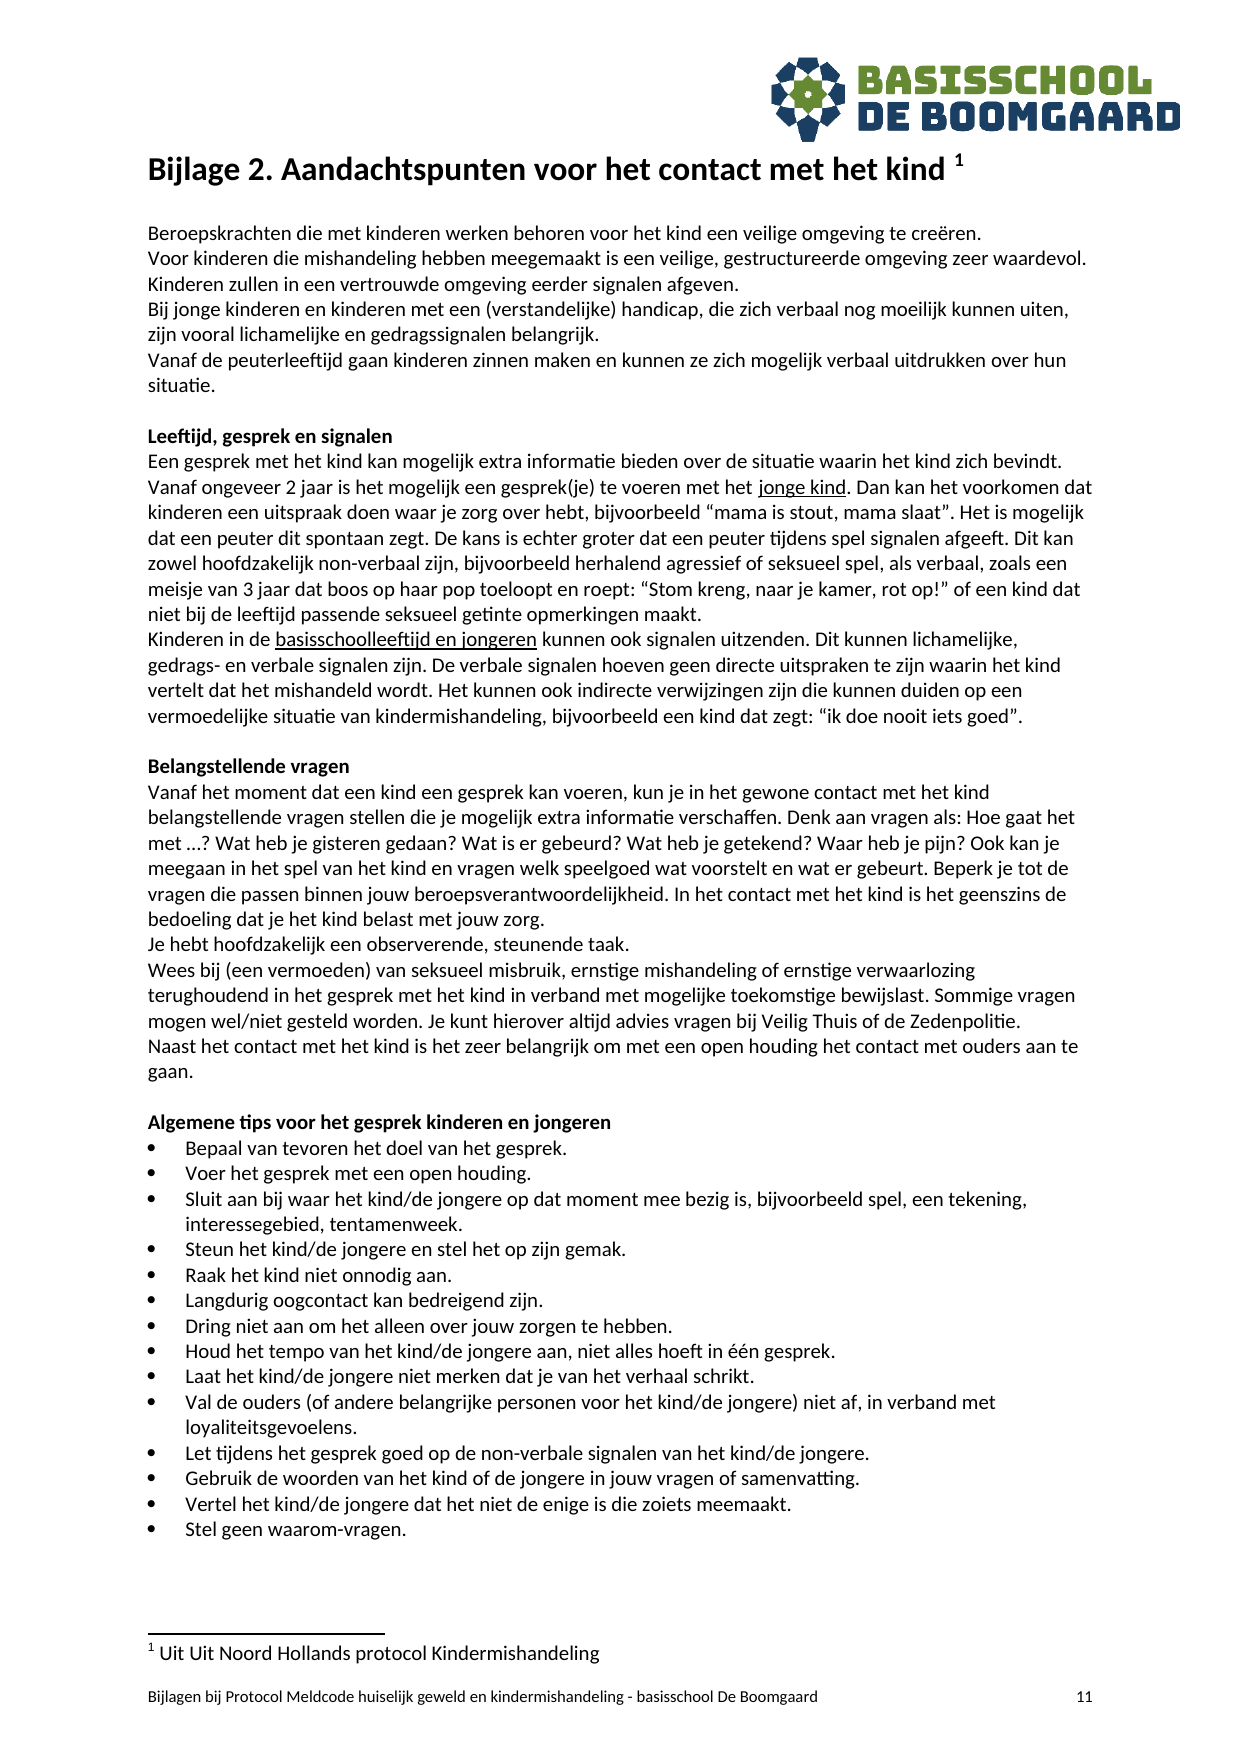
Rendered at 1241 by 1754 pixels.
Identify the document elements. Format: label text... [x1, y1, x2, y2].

text Leeftijd, gesprek en signalen [148, 423, 1092, 449]
text Deze signalenlijst is overgenomen uit de publicatie van het Nederlands Jeugdinstituut: Wolzak, A. (2009, 6e druk). Kindermishandeling : signaleren en handelen. Te bestellen via www.nji.nl/publicatie . Bijlage 2. Aandachtspunten voor het contact met het kind [148, 148, 1092, 188]
list Steun het kind/de jongere en stel het op zijn gemak. [148, 1237, 1092, 1262]
text Kinderen in de basisschoolleeftijd en jongeren kunnen ook signalen uitzenden. Dit kunnen lichamelijke, gedrags- en verbale signalen zijn. De verbale signalen hoeven geen directe uitspraken te zijn waarin het kind vertelt dat het mishandeld wordt. Het kunnen ook indirecte verwijzingen zijn die kunnen duiden op een vermoedelijke situatie van kindermishandeling, bijvoorbeeld een kind dat zegt: “ik doe nooit iets goed”. [148, 627, 1092, 728]
text Beroepskrachten die met kinderen werken behoren voor het kind een veilige omgeving te creëren. [148, 220, 1092, 245]
list Bepaal van tevoren het doel van het gesprek. [148, 1135, 1092, 1160]
text Bij jonge kinderen en kinderen met een (verstandelijke) handicap, die zich verbaal nog moeilijk kunnen uiten, zijn vooral lichamelijke en gedragssignalen belangrijk. [148, 296, 1092, 347]
text Een gesprek met het kind kan mogelijk extra informatie bieden over de situatie waarin het kind zich bevindt. Vanaf ongeveer 2 jaar is het mogelijk een gesprek(je) te voeren met het jonge kind. Dan kan het voorkomen dat kinderen een uitspraak doen waar je zorg over hebt, bijvoorbeeld “mama is stout, mama slaat”. Het is mogelijk dat een peuter dit spontaan zegt. De kans is echter groter dat een peuter tijdens spel signalen afgeeft. Dit kan zowel hoofdzakelijk non-verbaal zijn, bijvoorbeeld herhalend agressief of seksueel spel, als verbaal, zoals een meisje van 3 jaar dat boos op haar pop toeloopt en roept: “Stom kreng, naar je kamer, rot op!” of een kind dat niet bij de leeftijd passende seksueel getinte opmerkingen maakt. [148, 449, 1092, 627]
list Gebruik de woorden van het kind of de jongere in jouw vragen of samenvatting. [148, 1465, 1092, 1491]
list Let tijdens het gesprek goed op de non-verbale signalen van het kind/de jongere. [148, 1440, 1092, 1465]
list Sluit aan bij waar het kind/de jongere op dat moment mee bezig is, bijvoorbeeld spel, een tekening, interessegebied, tentamenweek. [148, 1186, 1092, 1237]
list Stel geen waarom-vragen. [148, 1516, 1092, 1542]
list Vertel het kind/de jongere dat het niet de enige is die zoiets meemaakt. [148, 1491, 1092, 1516]
list Dring niet aan om het alleen over jouw zorgen te hebben. [148, 1313, 1092, 1338]
list Langdurig oogcontact kan bedreigend zijn. [148, 1287, 1092, 1313]
text Vanaf de peuterleeftijd gaan kinderen zinnen maken en kunnen ze zich mogelijk verbaal uitdrukken over hun situatie. [148, 347, 1092, 398]
list Houd het tempo van het kind/de jongere aan, niet alles hoeft in één gesprek. [148, 1338, 1092, 1364]
text Vanaf het moment dat een kind een gesprek kan voeren, kun je in het gewone contact met het kind belangstellende vragen stellen die je mogelijk extra informatie verschaffen. Denk aan vragen als: Hoe gaat het met …? Wat heb je gisteren gedaan? Wat is er gebeurd? Wat heb je getekend? Waar heb je pijn? Ook kan je meegaan in het spel van het kind en vragen welk speelgoed wat voorstelt en wat er gebeurt. Beperk je tot de vragen die passen binnen jouw beroepsverantwoordelijkheid. In het contact met het kind is het geenszins de bedoeling dat je het kind belast met jouw zorg. [148, 779, 1092, 932]
text Voor kinderen die mishandeling hebben meegemaakt is een veilige, gestructureerde omgeving zeer waardevol. Kinderen zullen in een vertrouwde omgeving eerder signalen afgeven. [148, 245, 1092, 296]
list Voer het gesprek met een open houding. [148, 1160, 1092, 1186]
picture [767, 53, 1180, 144]
text Wees bij (een vermoeden) van seksueel misbruik, ernstige mishandeling of ernstige verwaarlozing terughoudend in het gesprek met het kind in verband met mogelijke toekomstige bewijslast. Sommige vragen mogen wel/niet gesteld worden. Je kunt hierover altijd advies vragen bij Veilig Thuis of de Zedenpolitie. [148, 957, 1092, 1033]
text Algemene tips voor het gesprek kinderen en jongeren [148, 1109, 1092, 1135]
text Naast het contact met het kind is het zeer belangrijk om met een open houding het contact met ouders aan te gaan. [148, 1033, 1092, 1084]
list Val de ouders (of andere belangrijke personen voor het kind/de jongere) niet af, in verband met loyaliteitsgevoelens. [148, 1389, 1092, 1440]
text Je hebt hoofdzakelijk een observerende, steunende taak. [148, 932, 1092, 957]
list Laat het kind/de jongere niet merken dat je van het verhaal schrikt. [148, 1364, 1092, 1389]
text Belangstellende vragen [148, 754, 1092, 779]
list Raak het kind niet onnodig aan. [148, 1262, 1092, 1287]
